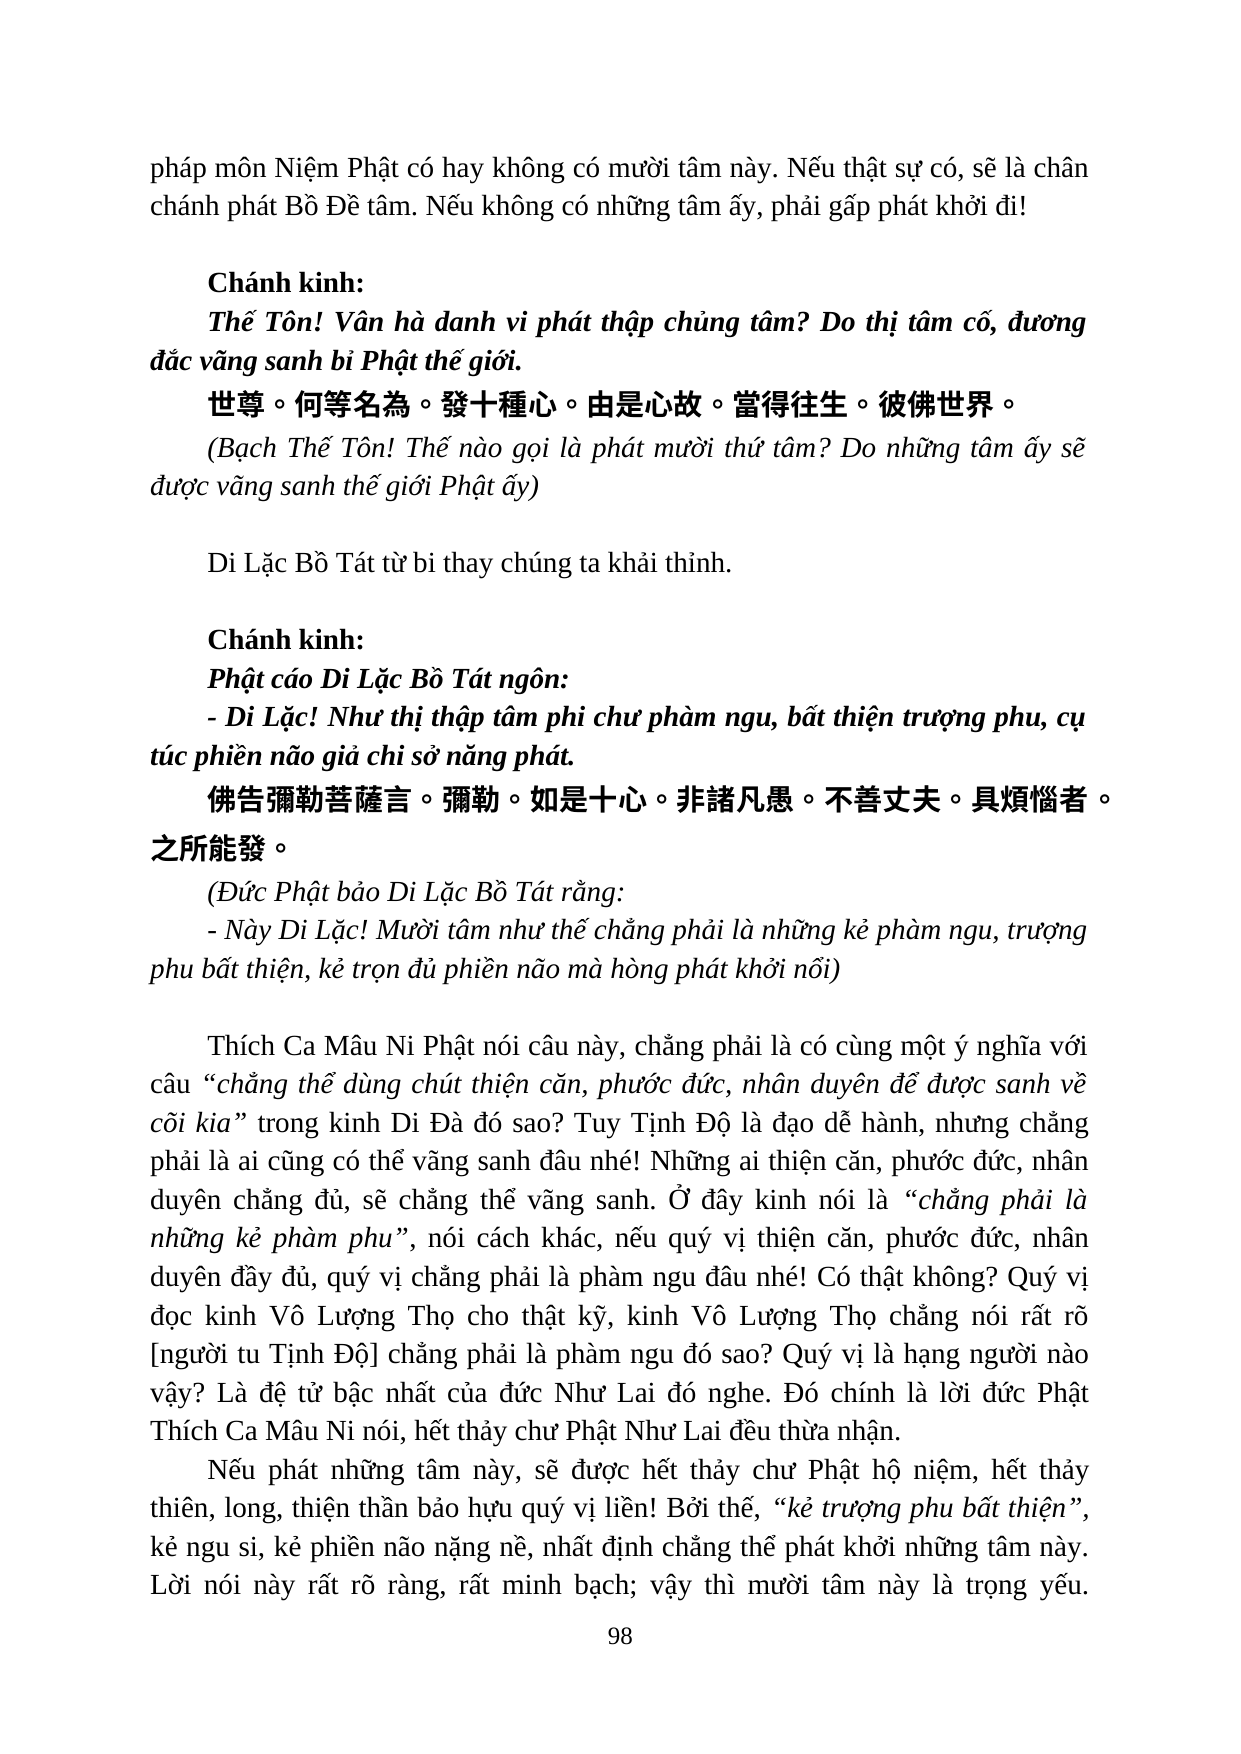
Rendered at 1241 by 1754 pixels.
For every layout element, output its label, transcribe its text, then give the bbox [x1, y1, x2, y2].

text 佛告彌勒菩薩言。彌勒。如是十心。非諸凡愚。不善丈夫。具煩惱者。之所能發。 [150, 777, 1090, 867]
text 世尊。何等名為。發十種心。由是心故。當得往生。彼佛世界。 [150, 381, 1090, 423]
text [150, 150, 1090, 222]
text Chánh kinh: [150, 266, 1090, 299]
text (Đức Phật bảo Di Lặc Bồ Tát rằng: [150, 874, 1090, 907]
text Phật cáo Di Lặc Bồ Tát ngôn: [150, 661, 1090, 694]
text - Di Lặc! Như thị thập tâm phi chư phàm ngu, bất thiện trượng phu, cụ túc phiền não giả chi sở năng phát. [150, 699, 1090, 772]
text - Này Di Lặc! Mười tâm như thế chẳng phải là những kẻ phàm ngu, trượng phu bất thiện, kẻ trọn đủ phiền não mà hòng phát khởi nổi) [150, 912, 1090, 984]
text Chánh kinh: [150, 622, 1090, 656]
text Thích Ca Mâu Ni Phật nói câu này, chẳng phải là có cùng một ý nghĩa với câu “chẳng thể dùng chút thiện căn, phước đức, nhân duyên để được sanh về cõi kia” trong kinh Di Đà đó sao? Tuy Tịnh Độ là đạo dễ hành, nhưng chẳng phải là ai cũng có thể vãng sanh đâu nhé! Những ai thiện căn, phước đức, nhân duyên chẳng đủ, sẽ chẳng thể vãng sanh. Ở đây kinh nói là “chẳng phải là những kẻ phàm phu”, nói cách khác, nếu quý vị thiện căn, phước đức, nhân duyên đầy đủ, quý vị chẳng phải là phàm ngu đâu nhé! Có thật không? Quý vị đọc kinh Vô Lượng Thọ cho thật kỹ, kinh Vô Lượng Thọ chẳng nói rất rõ [người tu Tịnh Độ] chẳng phải là phàm ngu đó sao? Quý vị là hạng người nào vậy? Là đệ tử bậc nhất của đức Như Lai đó nghe. Đó chính là lời đức Phật Thích Ca Mâu Ni nói, hết thảy chư Phật Như Lai đều thừa nhận. [150, 1028, 1090, 1447]
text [150, 1452, 1090, 1601]
text (Bạch Thế Tôn! Thế nào gọi là phát mười thứ tâm? Do những tâm ấy sẽ được vãng sanh thế giới Phật ấy) [150, 430, 1090, 502]
text Thế Tôn! Vân hà danh vi phát thập chủng tâm? Do thị tâm cố, đương đắc vãng sanh bỉ Phật thế giới. [150, 304, 1090, 376]
text Di Lặc Bồ Tát từ bi thay chúng ta khải thỉnh. [150, 545, 1090, 579]
